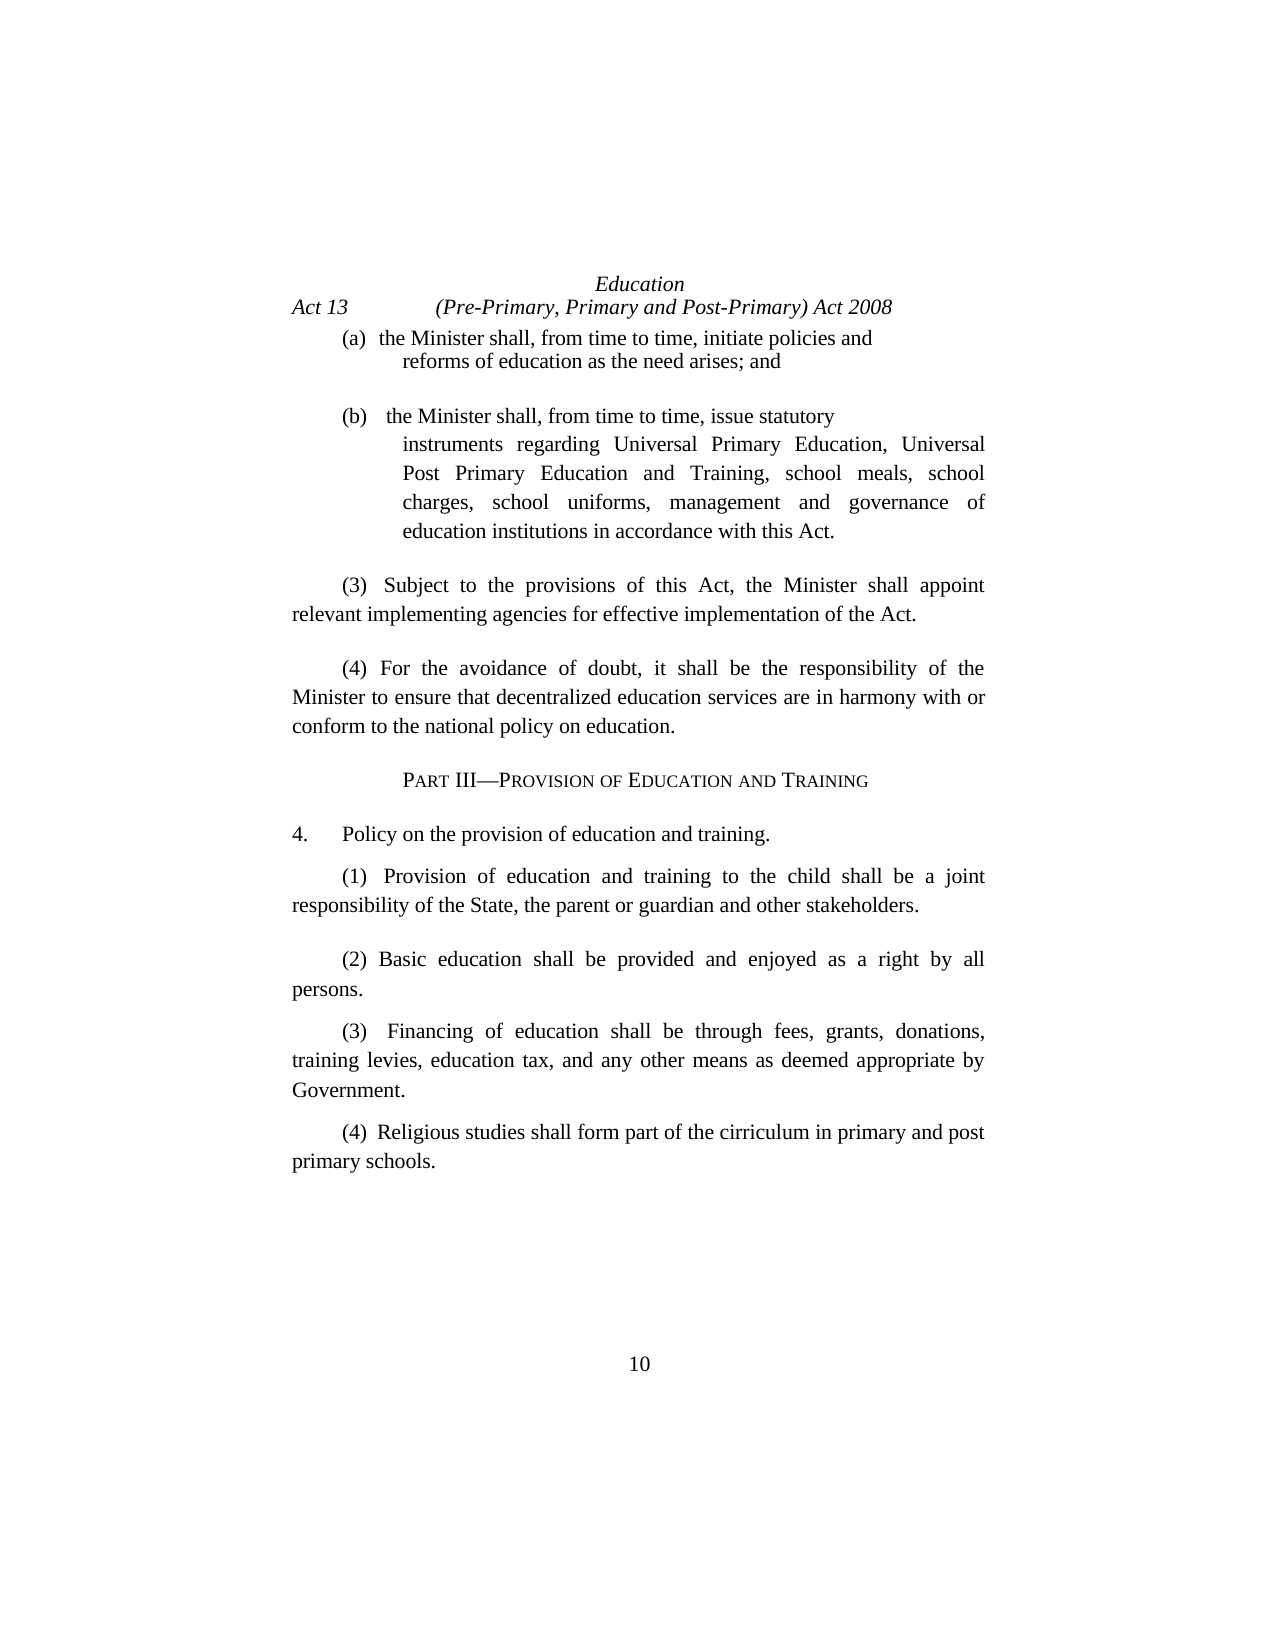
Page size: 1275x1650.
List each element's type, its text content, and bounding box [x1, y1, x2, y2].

text 10 [628, 1354, 650, 1376]
text instruments regarding Universal Primary Education, Universal Post Primary Education and Training, school meals, school charges, school uniforms, management and governance of education institutions in accordance with this Act. [402, 428, 986, 544]
list the Minister shall, from time to time, issue statutory [292, 406, 988, 428]
list Subject to the provisions of this Act, the Minister shall appoint relevant implementing agencies for effective implementation of the Act. [292, 569, 986, 627]
list Provision of education and training to the child shall be a joint responsibility of the State, the parent or guardian and other stakeholders. [292, 861, 986, 919]
list the Minister shall, from time to time, initiate policies and [292, 328, 988, 349]
list For the avoidance of doubt, it shall be the responsibility of the Minister to ensure that decentralized education services are in harmony with or conform to the national policy on education. [292, 652, 986, 739]
text reforms of education as the need arises; and [402, 351, 988, 373]
text Part III—Provision of Education and Training [402, 769, 988, 791]
list Basic education shall be provided and enjoyed as a right by all persons. [292, 943, 986, 1002]
subtitle Policy on the provision of education and training. [292, 824, 988, 846]
list Financing of education shall be through fees, grants, donations, training levies, education tax, and any other means as deemed appropriate by Government. [292, 1015, 986, 1103]
text Education [294, 274, 988, 296]
list Religious studies shall form part of the cirriculum in primary and post primary schools. [292, 1116, 986, 1174]
text Act 13 (Pre-Primary, Primary and Post-Primary) Act 2008 [292, 297, 988, 319]
